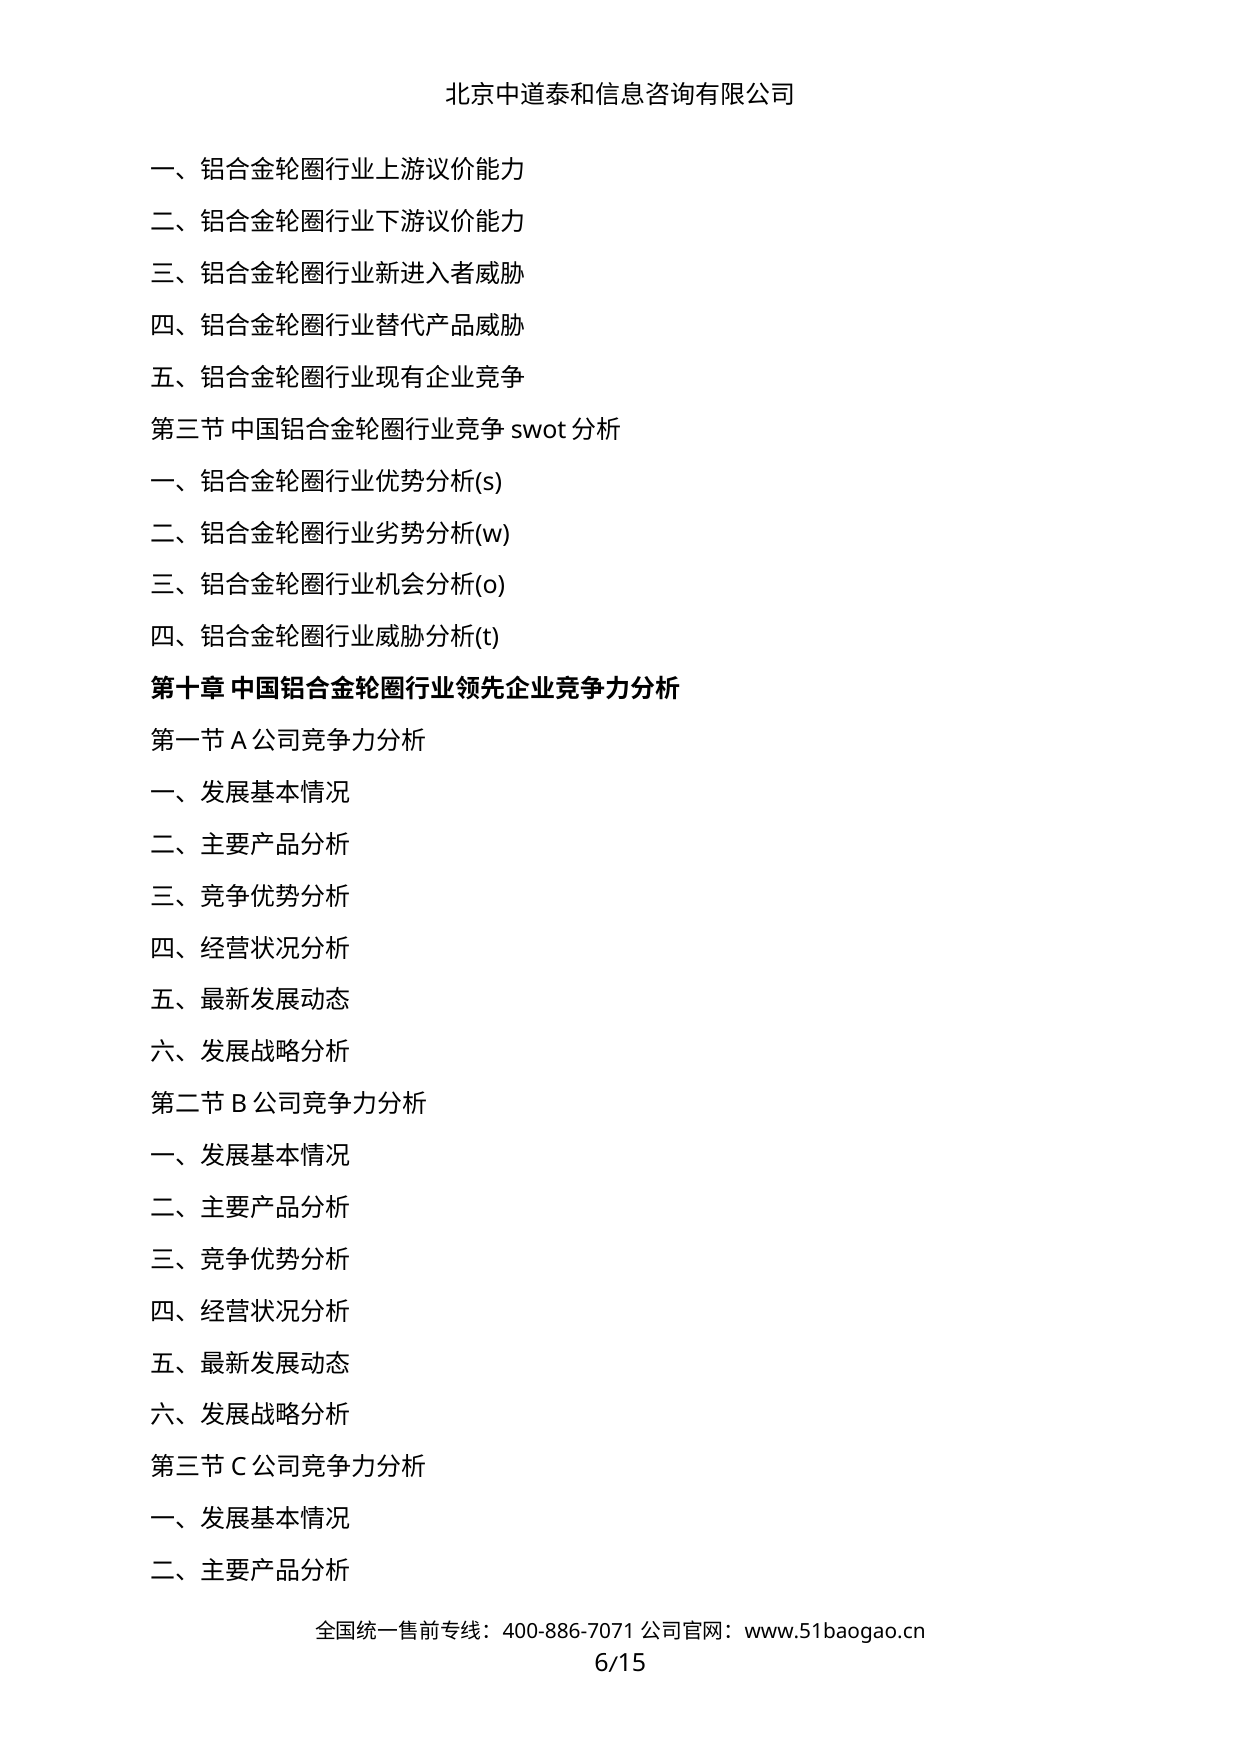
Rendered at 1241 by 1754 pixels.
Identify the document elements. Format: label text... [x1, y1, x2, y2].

text 三、竞争优势分析 [150, 876, 1090, 912]
text 第三节 C公司竞争力分析 [150, 1447, 1090, 1483]
text 三、铝合金轮圈行业机会分析(o) [150, 565, 1090, 601]
text 一、发展基本情况 [150, 772, 1090, 809]
text 第十章 中国铝合金轮圈行业领先企业竞争力分析 [150, 669, 1090, 705]
text 二、铝合金轮圈行业下游议价能力 [150, 202, 1090, 238]
text 六、发展战略分析 [150, 1032, 1090, 1068]
text 一、发展基本情况 [150, 1499, 1090, 1535]
text 二、铝合金轮圈行业劣势分析(w) [150, 513, 1090, 549]
text 第二节 B公司竞争力分析 [150, 1084, 1090, 1120]
text 一、铝合金轮圈行业优势分析(s) [150, 461, 1090, 497]
text 四、铝合金轮圈行业威胁分析(t) [150, 617, 1090, 653]
text 第三节 中国铝合金轮圈行业竞争swot分析 [150, 409, 1090, 446]
text 一、发展基本情况 [150, 1136, 1090, 1172]
text 五、最新发展动态 [150, 1343, 1090, 1379]
text 二、主要产品分析 [150, 1551, 1090, 1587]
text 二、主要产品分析 [150, 1187, 1090, 1224]
text 第一节 A公司竞争力分析 [150, 721, 1090, 757]
text 六、发展战略分析 [150, 1395, 1090, 1431]
text 四、铝合金轮圈行业替代产品威胁 [150, 306, 1090, 342]
text 四、经营状况分析 [150, 1291, 1090, 1327]
text 一、铝合金轮圈行业上游议价能力 [150, 150, 1090, 186]
text 五、最新发展动态 [150, 980, 1090, 1016]
text 五、铝合金轮圈行业现有企业竞争 [150, 357, 1090, 394]
text 二、主要产品分析 [150, 824, 1090, 861]
text 三、竞争优势分析 [150, 1239, 1090, 1276]
text 三、铝合金轮圈行业新进入者威胁 [150, 254, 1090, 290]
text 四、经营状况分析 [150, 928, 1090, 964]
